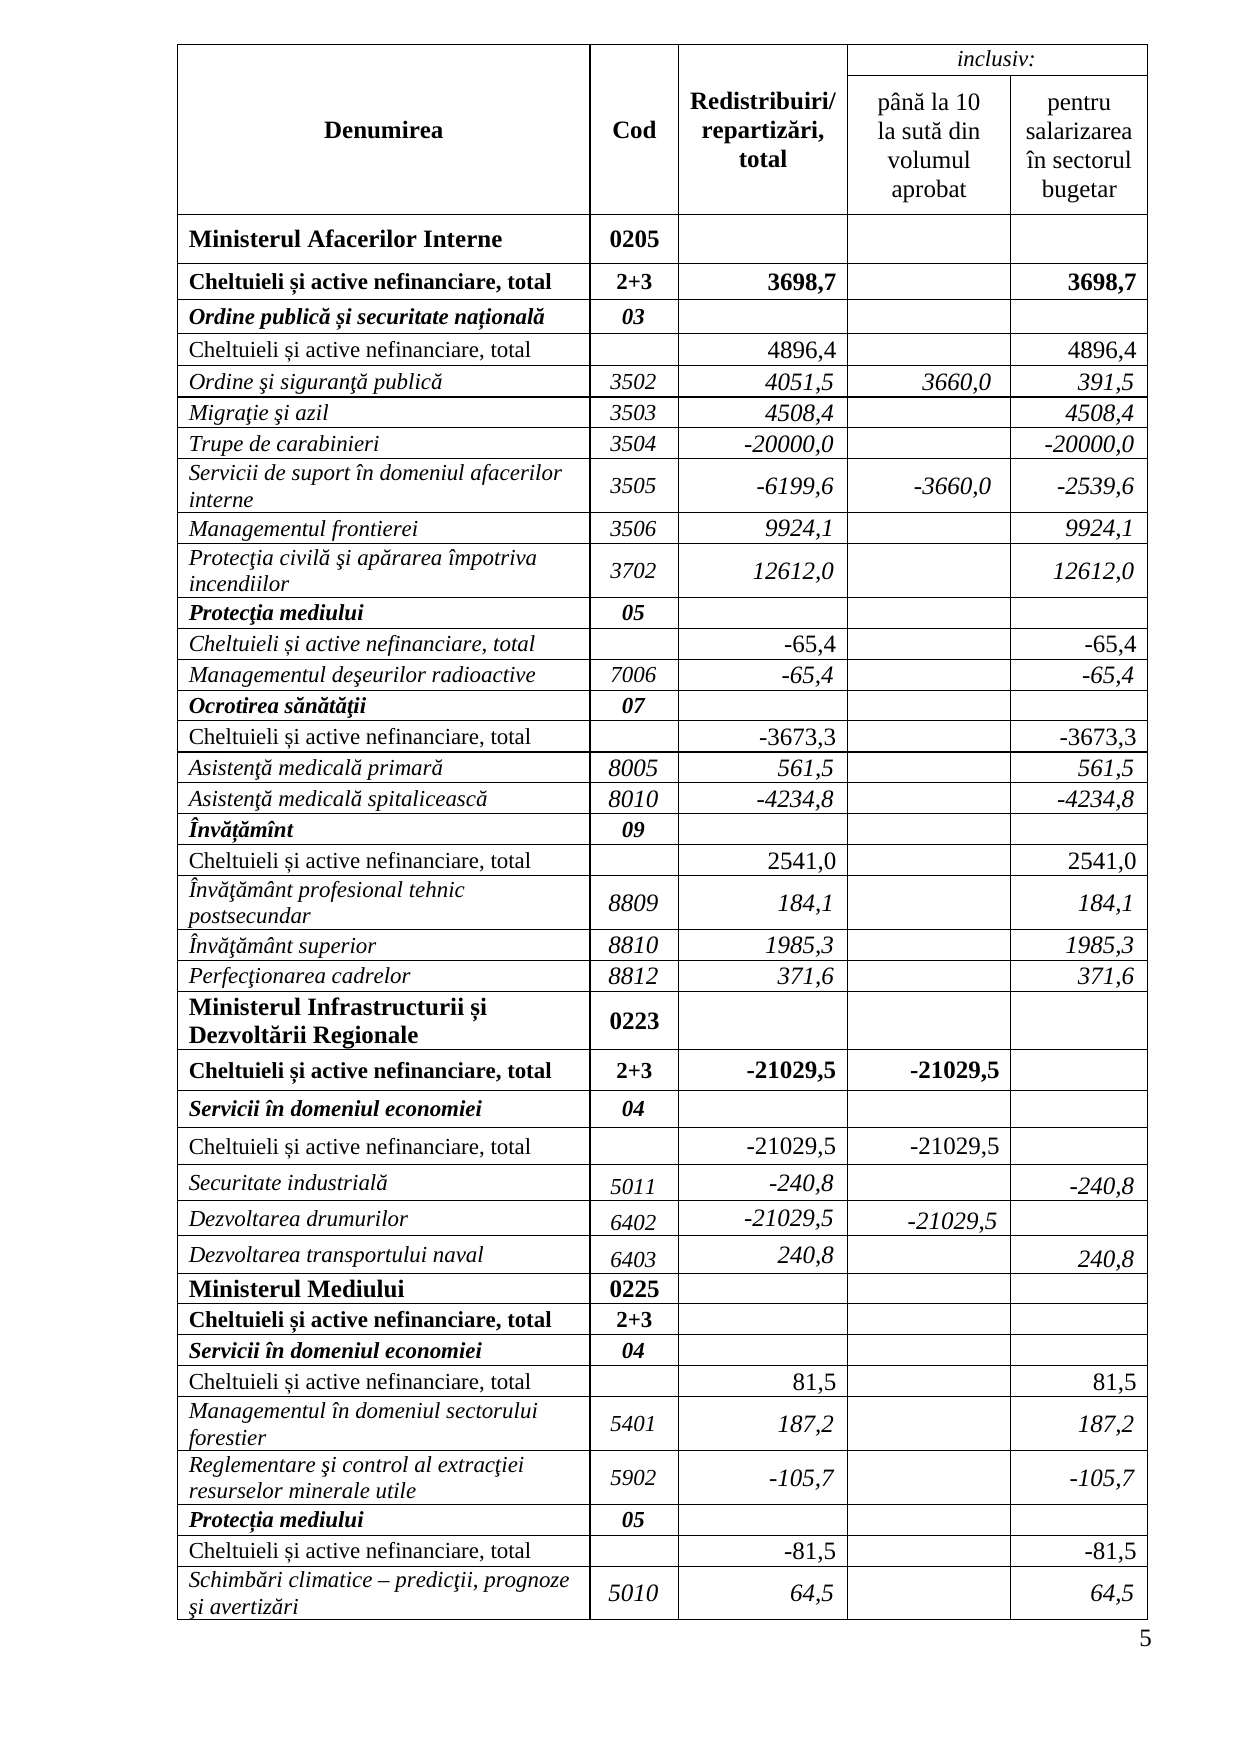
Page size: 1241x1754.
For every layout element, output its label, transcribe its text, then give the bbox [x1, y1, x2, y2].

table_cell [1011, 1304, 1147, 1334]
table_header inclusiv: [848, 45, 1147, 75]
table_cell [1011, 1091, 1147, 1127]
table_cell [848, 1236, 1010, 1272]
table_cell Schimbări climatice – predicţii, prognoze şi avertizări [178, 1567, 589, 1619]
table_cell [679, 1091, 847, 1127]
table_cell Securitate industrială [178, 1165, 589, 1199]
table_cell 8010 [591, 783, 678, 813]
table_cell 1985,3 [1011, 930, 1147, 960]
table_cell [848, 1165, 1010, 1199]
table_cell -240,8 [679, 1165, 847, 1199]
table_cell 5011 [591, 1165, 678, 1199]
table_cell 184,1 [679, 876, 847, 929]
table_cell [679, 1335, 847, 1365]
table_cell -65,4 [1011, 660, 1147, 689]
table_cell 3702 [591, 544, 678, 597]
table_cell [848, 1274, 1010, 1303]
table_cell 3698,7 [679, 264, 847, 299]
table_cell Cheltuieli și active nefinanciare, total [178, 1536, 589, 1566]
table_cell Ministerul Mediului [178, 1274, 589, 1303]
table_cell Managementul frontierei [178, 513, 589, 543]
table_cell [679, 1304, 847, 1334]
table_cell 9924,1 [679, 513, 847, 543]
table_cell 12612,0 [679, 544, 847, 597]
table_cell 3504 [591, 428, 678, 458]
table_cell 184,1 [1011, 876, 1147, 929]
table_cell -4234,8 [679, 783, 847, 813]
table_cell [1011, 1201, 1147, 1235]
table_cell [1011, 992, 1147, 1049]
table_cell Cheltuieli și active nefinanciare, total [178, 334, 589, 365]
table_cell [848, 845, 1010, 875]
table_cell [848, 300, 1010, 333]
table_cell 6403 [591, 1236, 678, 1272]
table_cell 4896,4 [679, 334, 847, 365]
table_cell 187,2 [1011, 1397, 1147, 1450]
table_cell [848, 992, 1010, 1049]
table_cell Asistenţă medicală primară [178, 753, 589, 782]
table_cell 391,5 [1011, 366, 1147, 396]
table_cell Ministerul Afacerilor Interne [178, 215, 589, 263]
table_cell [591, 1128, 678, 1164]
table_cell [679, 300, 847, 333]
table_cell [848, 334, 1010, 365]
table_cell Managementul în domeniul sectorului forestier [178, 1397, 589, 1450]
table_cell Ocrotirea sănătăţii [178, 691, 589, 720]
table_cell [679, 1274, 847, 1303]
table_cell 0223 [591, 992, 678, 1049]
table_cell 240,8 [679, 1236, 847, 1272]
table_cell 0205 [591, 215, 678, 263]
table_cell Servicii în domeniul economiei [178, 1335, 589, 1365]
table_cell Dezvoltarea transportului naval [178, 1236, 589, 1272]
table_cell [848, 1091, 1010, 1127]
table_cell 05 [591, 1505, 678, 1534]
table_cell Ordine publică și securitate națională [178, 300, 589, 333]
table_cell [1011, 1505, 1147, 1534]
table_cell Ordine şi siguranţă publică [178, 366, 589, 396]
table_cell 2+3 [591, 1050, 678, 1089]
table_cell 561,5 [1011, 753, 1147, 782]
table_cell [591, 721, 678, 751]
table_cell -105,7 [679, 1451, 847, 1504]
table_cell 03 [591, 300, 678, 333]
table_cell [591, 1366, 678, 1396]
table_cell [848, 428, 1010, 458]
table_cell Perfecţionarea cadrelor [178, 961, 589, 991]
table_cell 3503 [591, 398, 678, 427]
table_cell [679, 691, 847, 720]
table_cell -240,8 [1011, 1165, 1147, 1199]
table_cell 7006 [591, 660, 678, 689]
table_cell -21029,5 [848, 1201, 1010, 1235]
table_cell [848, 1397, 1010, 1450]
table_cell Servicii de suport în domeniul afacerilor interne [178, 459, 589, 512]
table_cell [679, 215, 847, 263]
table_cell [1011, 300, 1147, 333]
table_cell [848, 1451, 1010, 1504]
table_cell [1011, 691, 1147, 720]
table_cell 3506 [591, 513, 678, 543]
table_cell -4234,8 [1011, 783, 1147, 813]
table_cell -21029,5 [848, 1128, 1010, 1164]
table_cell [848, 753, 1010, 782]
table_cell -65,4 [1011, 629, 1147, 658]
table_cell Migraţie şi azil [178, 398, 589, 427]
table_cell până la 10 la sută din volumul aprobat [848, 76, 1010, 213]
table_cell 4896,4 [1011, 334, 1147, 365]
table_cell [1011, 1050, 1147, 1089]
table_cell 3502 [591, 366, 678, 396]
table_cell 3698,7 [1011, 264, 1147, 299]
table_cell -20000,0 [679, 428, 847, 458]
table_cell 9924,1 [1011, 513, 1147, 543]
table_cell [848, 961, 1010, 991]
table_cell 5010 [591, 1567, 678, 1619]
table_cell [679, 598, 847, 628]
table_cell Reglementare şi control al extracţiei resurselor minerale utile [178, 1451, 589, 1504]
table_header Redistribuiri/ repartizări, total [679, 45, 847, 213]
table_cell 4508,4 [679, 398, 847, 427]
table_cell [591, 1536, 678, 1566]
table_cell 8812 [591, 961, 678, 991]
table_cell [848, 215, 1010, 263]
table_cell [591, 845, 678, 875]
table_cell 3660,0 [848, 366, 1010, 396]
table_cell Cheltuieli și active nefinanciare, total [178, 264, 589, 299]
table_cell [848, 721, 1010, 751]
table_cell -3673,3 [679, 721, 847, 751]
table_cell [848, 1536, 1010, 1566]
table_cell 561,5 [679, 753, 847, 782]
table_cell Ministerul Infrastructurii și Dezvoltării Regionale [178, 992, 589, 1049]
table_cell Protecția mediului [178, 1505, 589, 1534]
table_cell Învăţământ profesional tehnic postsecundar [178, 876, 589, 929]
table_cell [848, 629, 1010, 658]
table_cell 4051,5 [679, 366, 847, 396]
table_cell 12612,0 [1011, 544, 1147, 597]
table_cell -2539,6 [1011, 459, 1147, 512]
table_cell -21029,5 [679, 1050, 847, 1089]
table_cell [848, 398, 1010, 427]
table_cell -21029,5 [679, 1201, 847, 1235]
table_cell [848, 691, 1010, 720]
table_cell 8005 [591, 753, 678, 782]
table_cell -21029,5 [679, 1128, 847, 1164]
table_cell Servicii în domeniul economiei [178, 1091, 589, 1127]
table_cell [848, 1505, 1010, 1534]
table_cell [1011, 1128, 1147, 1164]
table_cell -3660,0 [848, 459, 1010, 512]
table_cell [591, 629, 678, 658]
table_cell Cheltuieli și active nefinanciare, total [178, 1050, 589, 1089]
table_cell -105,7 [1011, 1451, 1147, 1504]
table_cell Cheltuieli și active nefinanciare, total [178, 721, 589, 751]
table_cell 371,6 [1011, 961, 1147, 991]
table_cell 4508,4 [1011, 398, 1147, 427]
table_cell 64,5 [1011, 1567, 1147, 1619]
table_cell [848, 1567, 1010, 1619]
table_cell [1011, 215, 1147, 263]
table_cell 81,5 [679, 1366, 847, 1396]
table_cell 04 [591, 1091, 678, 1127]
table_cell Cheltuieli și active nefinanciare, total [178, 1366, 589, 1396]
table_cell [848, 783, 1010, 813]
table_cell -81,5 [1011, 1536, 1147, 1566]
table_cell Managementul deşeurilor radioactive [178, 660, 589, 689]
table_cell Protecţia civilă şi apărarea împotriva incendiilor [178, 544, 589, 597]
table_cell 2+3 [591, 264, 678, 299]
table_header Cod [591, 45, 678, 213]
table_cell -21029,5 [848, 1050, 1010, 1089]
table_cell [679, 992, 847, 1049]
table_cell [591, 334, 678, 365]
table_cell 07 [591, 691, 678, 720]
table_cell -3673,3 [1011, 721, 1147, 751]
table_cell 3505 [591, 459, 678, 512]
table_cell 05 [591, 598, 678, 628]
table_cell 5401 [591, 1397, 678, 1450]
table_cell [1011, 1335, 1147, 1365]
table_cell Cheltuieli și active nefinanciare, total [178, 845, 589, 875]
table_cell [848, 1304, 1010, 1334]
table_cell 1985,3 [679, 930, 847, 960]
table_cell 240,8 [1011, 1236, 1147, 1272]
table_cell 8810 [591, 930, 678, 960]
table_cell Cheltuieli și active nefinanciare, total [178, 1304, 589, 1334]
table_cell [1011, 814, 1147, 844]
table_cell Învăţământ superior [178, 930, 589, 960]
table_cell 64,5 [679, 1567, 847, 1619]
table_cell Protecţia mediului [178, 598, 589, 628]
table_cell pentru salarizarea în sectorul bugetar [1011, 76, 1147, 213]
table_cell 04 [591, 1335, 678, 1365]
table_cell [1011, 598, 1147, 628]
table_cell Dezvoltarea drumurilor [178, 1201, 589, 1235]
table_header Denumirea [178, 45, 589, 213]
table_cell Asistenţă medicală spitalicească [178, 783, 589, 813]
table_cell -65,4 [679, 629, 847, 658]
table_cell [679, 1505, 847, 1534]
table_cell [848, 876, 1010, 929]
table_cell 09 [591, 814, 678, 844]
table_cell [848, 1366, 1010, 1396]
table_cell 2541,0 [1011, 845, 1147, 875]
table_cell 0225 [591, 1274, 678, 1303]
table_cell Învățămînt [178, 814, 589, 844]
table_cell [848, 660, 1010, 689]
table_cell 5902 [591, 1451, 678, 1504]
table_cell 81,5 [1011, 1366, 1147, 1396]
table_cell [848, 264, 1010, 299]
table_cell [848, 544, 1010, 597]
table_cell Cheltuieli și active nefinanciare, total [178, 1128, 589, 1164]
table_cell Cheltuieli și active nefinanciare, total [178, 629, 589, 658]
table_cell [848, 814, 1010, 844]
table_cell 6402 [591, 1201, 678, 1235]
table_cell -65,4 [679, 660, 847, 689]
table_cell 8809 [591, 876, 678, 929]
table_cell [848, 1335, 1010, 1365]
table_cell -81,5 [679, 1536, 847, 1566]
table_cell [1011, 1274, 1147, 1303]
table_cell 2541,0 [679, 845, 847, 875]
table_cell [848, 513, 1010, 543]
table_cell 187,2 [679, 1397, 847, 1450]
table_cell 2+3 [591, 1304, 678, 1334]
table_cell [679, 814, 847, 844]
table_cell -20000,0 [1011, 428, 1147, 458]
table_cell [848, 930, 1010, 960]
table_cell [848, 598, 1010, 628]
table_cell -6199,6 [679, 459, 847, 512]
table_cell 371,6 [679, 961, 847, 991]
table_cell Trupe de carabinieri [178, 428, 589, 458]
